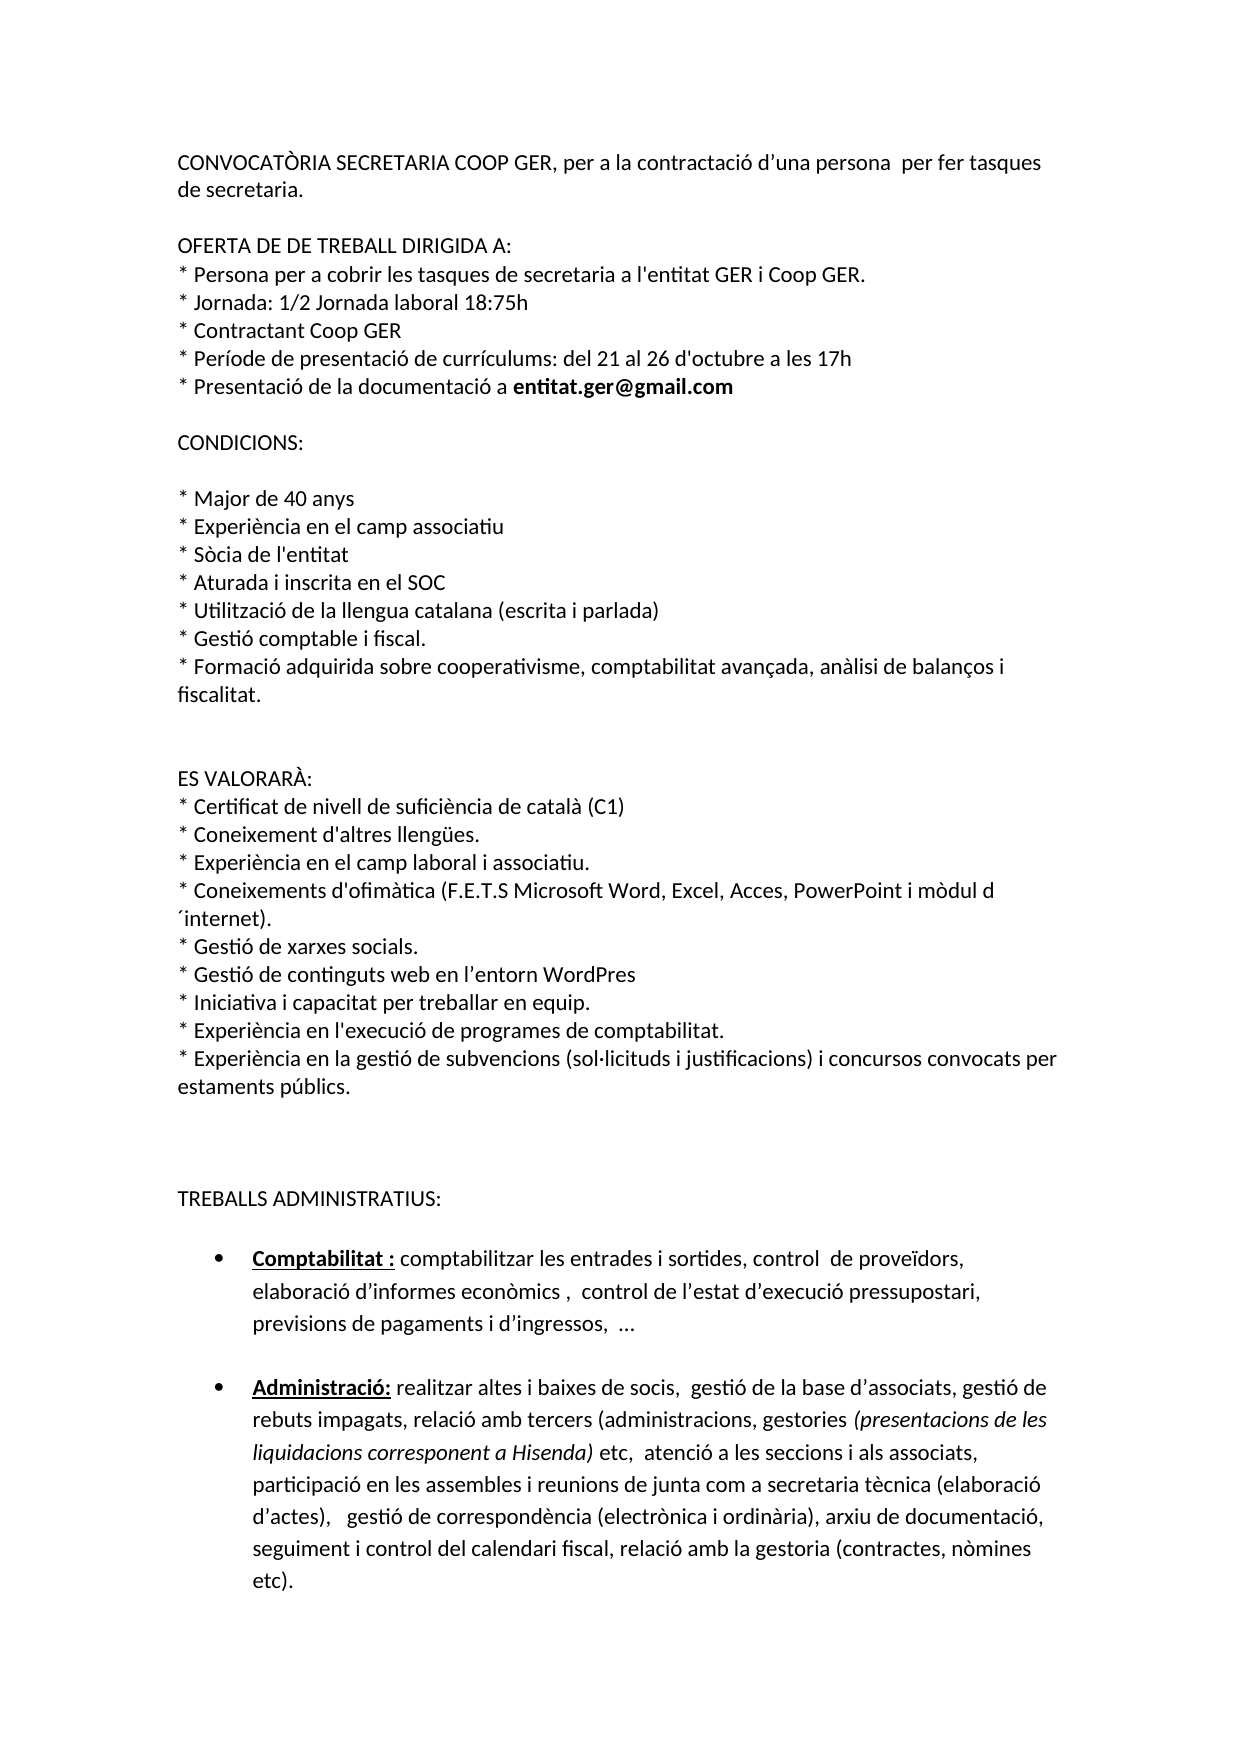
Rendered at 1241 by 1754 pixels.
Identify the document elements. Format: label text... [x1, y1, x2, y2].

text * Aturada i inscrita en el SOC [177, 568, 1063, 596]
text * Període de presentació de currículums: del 21 al 26 d'octubre a les 17h [177, 344, 1063, 372]
text * Experiència en el camp associatiu [177, 512, 1063, 540]
text OFERTA DE DE TREBALL DIRIGIDA A: [177, 232, 1063, 260]
text CONVOCATÒRIA SECRETARIA COOP GER, per a la contractació d’una persona per fer tasques de secretaria. [177, 148, 1063, 204]
text * Iniciativa i capacitat per treballar en equip. [177, 988, 1063, 1016]
text * Major de 40 anys [177, 484, 1063, 512]
text * Formació adquirida sobre cooperativisme, comptabilitat avançada, anàlisi de balanços i fiscalitat. [177, 652, 1063, 708]
text * Contractant Coop GER [177, 316, 1063, 344]
text * Coneixements d'ofimàtica (F.E.T.S Microsoft Word, Excel, Acces, PowerPoint i mòdul d´internet). [177, 876, 1063, 932]
text CONDICIONS: [177, 428, 1063, 456]
list Comptabilitat : comptabilitzar les entrades i sortides, control de proveïdors, elaboració d’informes econòmics , control de l’estat d’execució pressupostari, previsions de pagaments i d’ingressos, … [215, 1244, 1063, 1337]
text * Certificat de nivell de suficiència de català (C1) [177, 792, 1063, 820]
text * Experiència en el camp laboral i associatiu. [177, 848, 1063, 876]
text * Coneixement d'altres llengües. [177, 820, 1063, 848]
text * Experiència en la gestió de subvencions (sol·licituds i justificacions) i concursos convocats per estaments públics. [177, 1044, 1063, 1100]
text ES VALORARÀ: [177, 764, 1063, 792]
text * Jornada: 1/2 Jornada laboral 18:75h [177, 288, 1063, 316]
list Administració: realitzar altes i baixes de socis, gestió de la base d’associats, gestió de rebuts impagats, relació amb tercers (administracions, gestories (presentacions de les liquidacions corresponent a Hisenda) etc, atenció a les seccions i als associats, participació en les assembles i reunions de junta com a secretaria tècnica (elaboració d’actes), gestió de correspondència (electrònica i ordinària), arxiu de documentació, seguiment i control del calendari fiscal, relació amb la gestoria (contractes, nòmines etc). [215, 1373, 1063, 1594]
text * Gestió de continguts web en l’entorn WordPres [177, 960, 1063, 988]
text * Gestió de xarxes socials. [177, 932, 1063, 960]
text * Sòcia de l'entitat [177, 540, 1063, 568]
text * Presentació de la documentació a entitat.ger@gmail.com [177, 372, 1063, 400]
text TREBALLS ADMINISTRATIUS: [177, 1184, 1063, 1212]
text * Gestió comptable i fiscal. [177, 624, 1063, 652]
text * Persona per a cobrir les tasques de secretaria a l'entitat GER i Coop GER. [177, 260, 1063, 288]
text * Utilització de la llengua catalana (escrita i parlada) [177, 596, 1063, 624]
text * Experiència en l'execució de programes de comptabilitat. [177, 1016, 1063, 1044]
